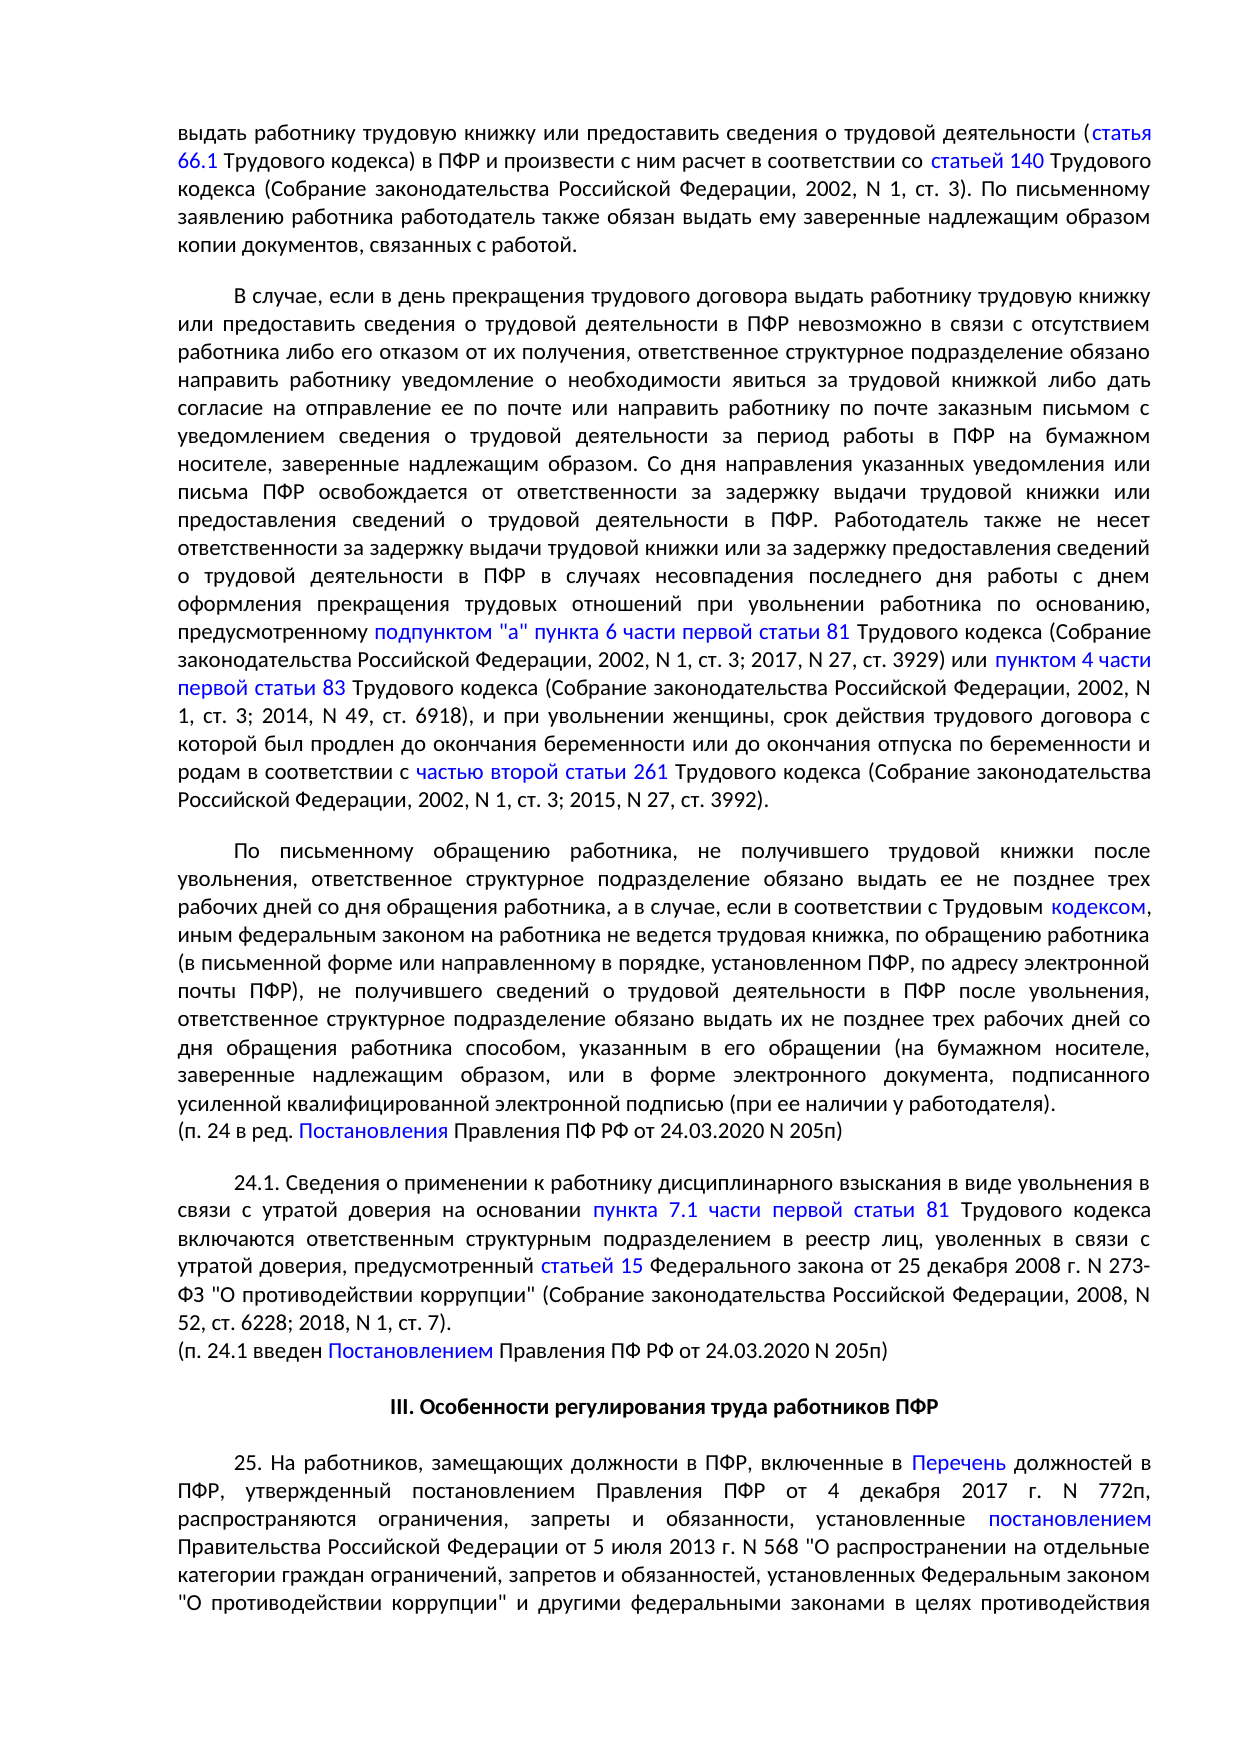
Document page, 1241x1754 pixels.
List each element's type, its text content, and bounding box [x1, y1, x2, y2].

title III. Особенности регулирования труда работников ПФР [177, 1392, 1152, 1420]
text (п. 24.1 введен Постановлением Правления ПФ РФ от 24.03.2020 N 205п) [177, 1336, 1152, 1364]
text (п. 24 в ред. Постановления Правления ПФ РФ от 24.03.2020 N 205п) [177, 1117, 1152, 1145]
text По письменному обращению работника, не получившего трудовой книжки после увольнения, ответственное структурное подразделение обязано выдать ее не позднее трех рабочих дней со дня обращения работника, а в случае, если в соответствии с Трудовым кодексом, иным федеральным законом на работника не ведется трудовая книжка, по обращению работника (в письменной форме или направленному в порядке, установленном ПФР, по адресу электронной почты ПФР), не получившего сведений о трудовой деятельности в ПФР после увольнения, ответственное структурное подразделение обязано выдать их не позднее трех рабочих дней со дня обращения работника способом, указанным в его обращении (на бумажном носителе, заверенные надлежащим образом, или в форме электронного документа, подписанного усиленной квалифицированной электронной подписью (при ее наличии у работодателя). [177, 836, 1152, 1117]
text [177, 1448, 1152, 1616]
text В случае, если в день прекращения трудового договора выдать работнику трудовую книжку или предоставить сведения о трудовой деятельности в ПФР невозможно в связи с отсутствием работника либо его отказом от их получения, ответственное структурное подразделение обязано направить работнику уведомление о необходимости явиться за трудовой книжкой либо дать согласие на отправление ее по почте или направить работнику по почте заказным письмом с уведомлением сведения о трудовой деятельности за период работы в ПФР на бумажном носителе, заверенные надлежащим образом. Со дня направления указанных уведомления или письма ПФР освобождается от ответственности за задержку выдачи трудовой книжки или предоставления сведений о трудовой деятельности в ПФР. Работодатель также не несет ответственности за задержку выдачи трудовой книжки или за задержку предоставления сведений о трудовой деятельности в ПФР в случаях несовпадения последнего дня работы с днем оформления прекращения трудовых отношений при увольнении работника по основанию, предусмотренному подпунктом "а" пункта 6 части первой статьи 81 Трудового кодекса (Собрание законодательства Российской Федерации, 2002, N 1, ст. 3; 2017, N 27, ст. 3929) или пунктом 4 части первой статьи 83 Трудового кодекса (Собрание законодательства Российской Федерации, 2002, N 1, ст. 3; 2014, N 49, ст. 6918), и при увольнении женщины, срок действия трудового договора с которой был продлен до окончания беременности или до окончания отпуска по беременности и родам в соответствии с частью второй статьи 261 Трудового кодекса (Собрание законодательства Российской Федерации, 2002, N 1, ст. 3; 2015, N 27, ст. 3992). [177, 281, 1152, 813]
text 24.1. Сведения о применении к работнику дисциплинарного взыскания в виде увольнения в связи с утратой доверия на основании пункта 7.1 части первой статьи 81 Трудового кодекса включаются ответственным структурным подразделением в реестр лиц, уволенных в связи с утратой доверия, предусмотренный статьей 15 Федерального закона от 25 декабря 2008 г. N 273-ФЗ "О противодействии коррупции" (Собрание законодательства Российской Федерации, 2008, N 52, ст. 6228; 2018, N 1, ст. 7). [177, 1168, 1152, 1336]
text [177, 118, 1152, 258]
